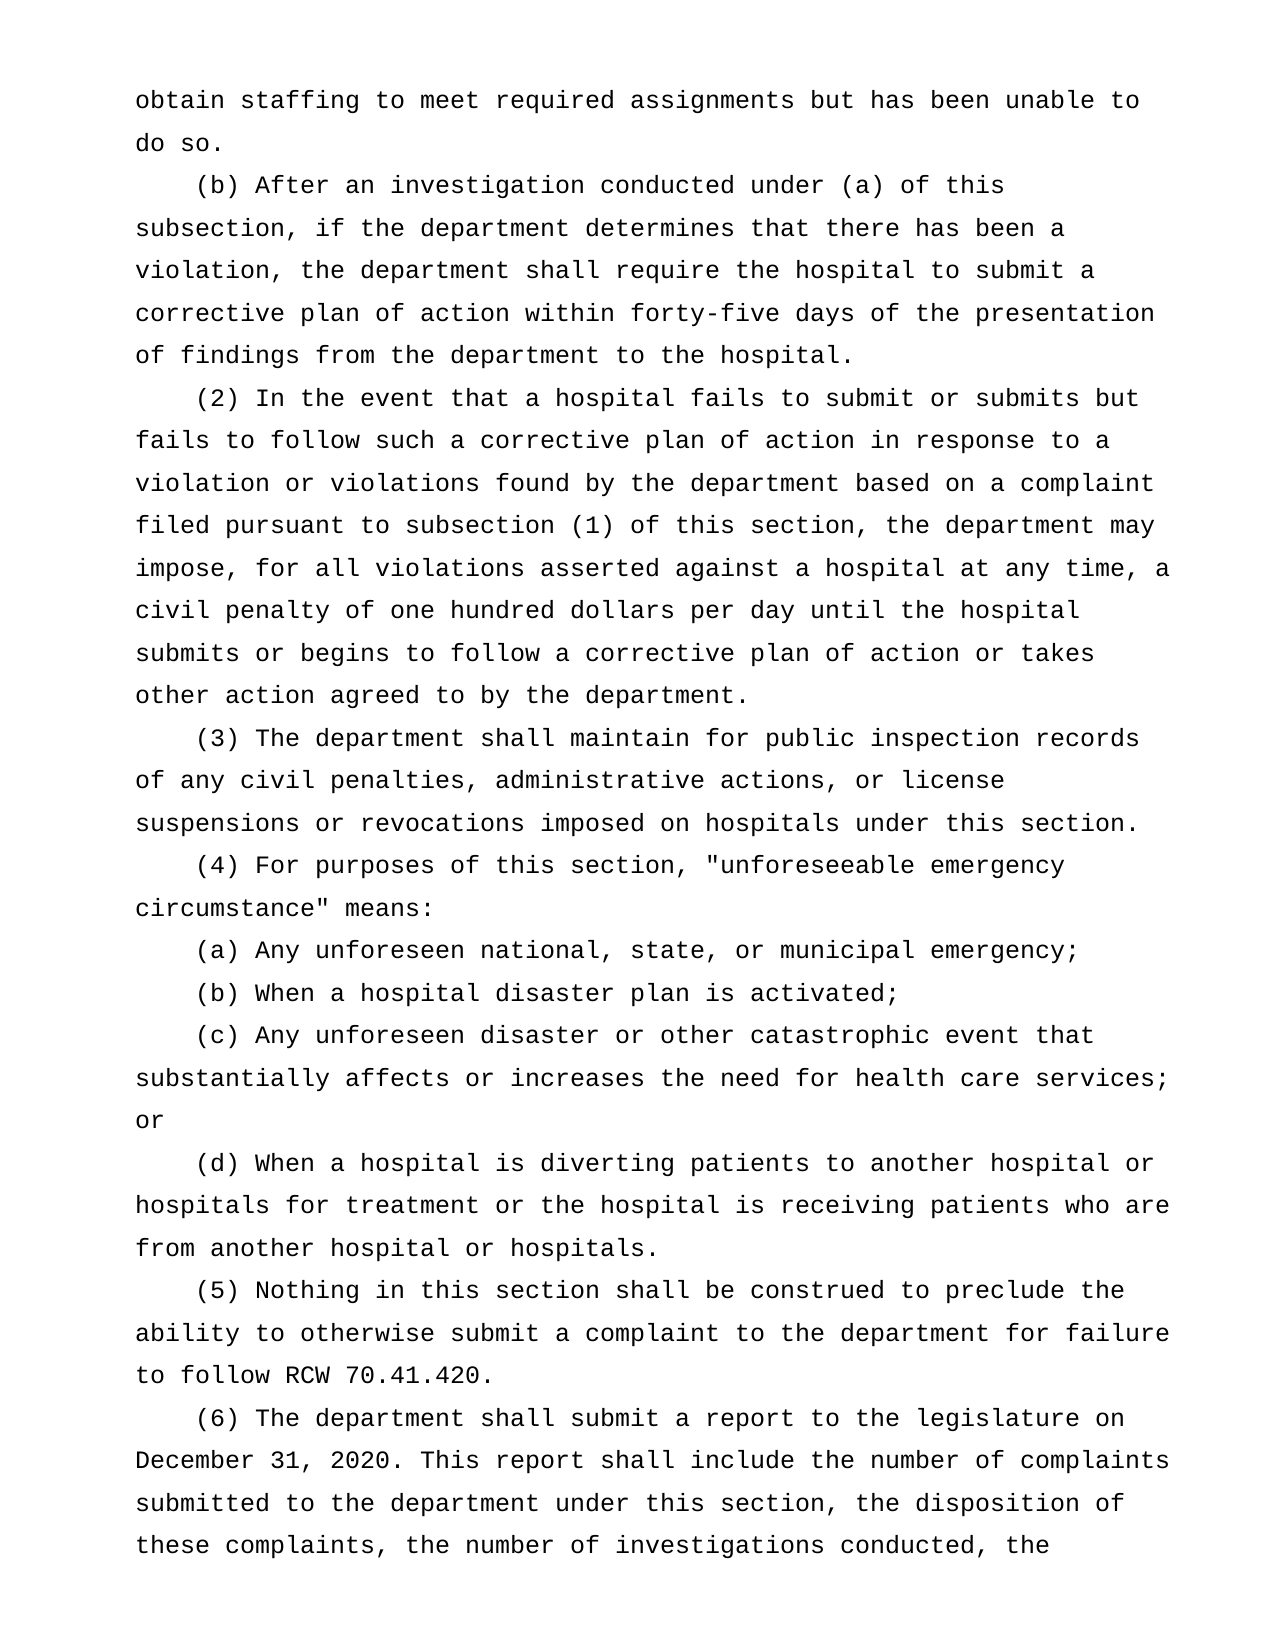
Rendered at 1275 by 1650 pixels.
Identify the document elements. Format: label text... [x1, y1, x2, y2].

text (b) When a hospital disaster plan is activated; [135, 967, 1170, 1010]
text (4) For purposes of this section, "unforeseeable emergency circumstance" means: [135, 840, 1170, 925]
text (b) After an investigation conducted under (a) of this subsection, if the department determines that there has been a violation, the department shall require the hospital to submit a corrective plan of action within forty-five days of the presentation of findings from the department to the hospital. [135, 160, 1170, 372]
text (a) Any unforeseen national, state, or municipal emergency; [135, 925, 1170, 967]
text (5) Nothing in this section shall be construed to preclude the ability to otherwise submit a complaint to the department for failure to follow RCW 70.41.420. [135, 1265, 1170, 1392]
text (d) When a hospital is diverting patients to another hospital or hospitals for treatment or the hospital is receiving patients who are from another hospital or hospitals. [135, 1137, 1170, 1265]
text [135, 75, 1170, 160]
text (2) In the event that a hospital fails to submit or submits but fails to follow such a corrective plan of action in response to a violation or violations found by the department based on a complaint filed pursuant to subsection (1) of this section, the department may impose, for all violations asserted against a hospital at any time, a civil penalty of one hundred dollars per day until the hospital submits or begins to follow a corrective plan of action or takes other action agreed to by the department. [135, 372, 1170, 712]
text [135, 1392, 1170, 1562]
text (3) The department shall maintain for public inspection records of any civil penalties, administrative actions, or license suspensions or revocations imposed on hospitals under this section. [135, 712, 1170, 840]
text (c) Any unforeseen disaster or other catastrophic event that substantially affects or increases the need for health care services; or [135, 1010, 1170, 1137]
